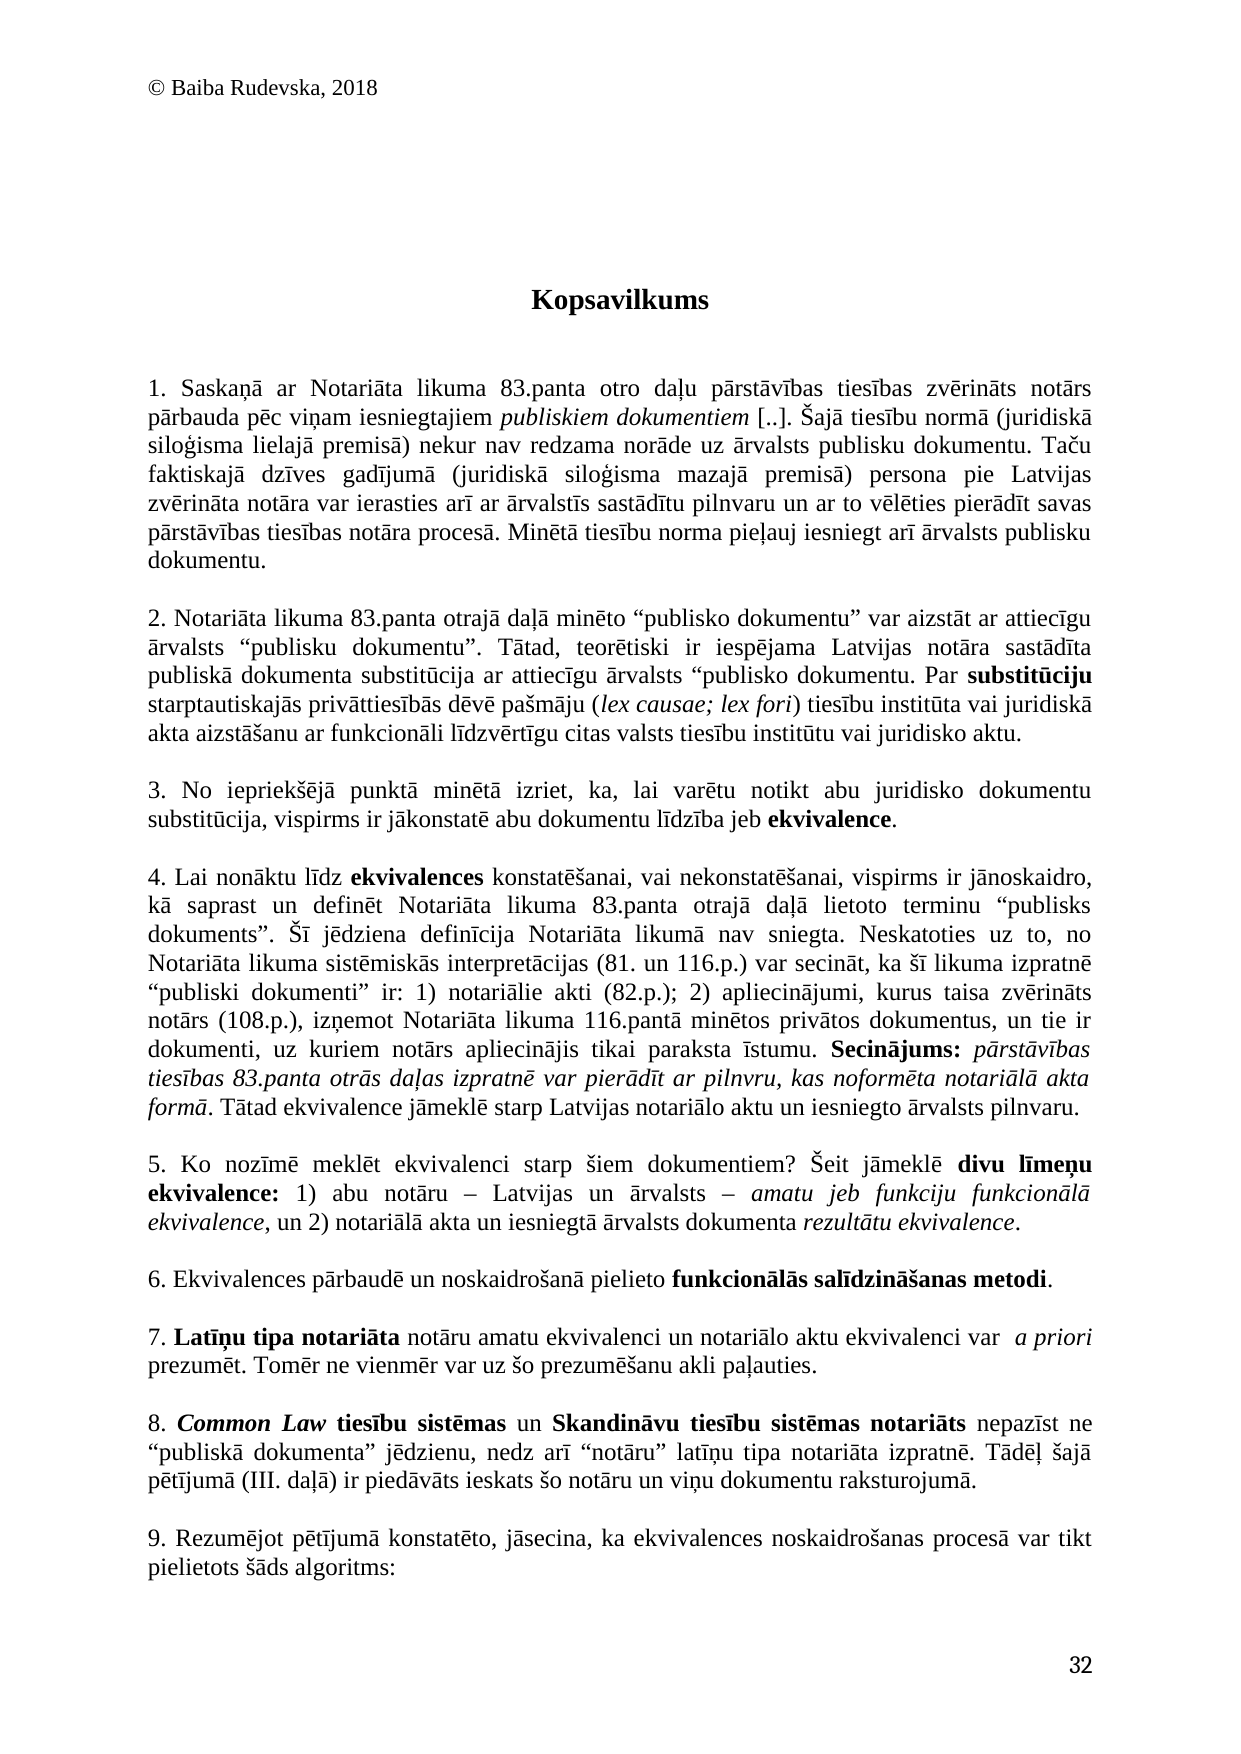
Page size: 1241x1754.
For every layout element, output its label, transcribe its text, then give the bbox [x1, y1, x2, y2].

text 1. Saskaņā ar Notariāta likuma 83.panta otro daļu pārstāvības tiesības zvērināts notārs pārbauda pēc viņam iesniegtajiem publiskiem dokumentiem [..]. Šajā tiesību normā (juridiskā siloģisma lielajā premisā) nekur nav redzama norāde uz ārvalsts publisku dokumentu. Taču faktiskajā dzīves gadījumā (juridiskā siloģisma mazajā premisā) persona pie Latvijas zvērināta notāra var ierasties arī ar ārvalstīs sastādītu pilnvaru un ar to vēlēties pierādīt savas pārstāvības tiesības notāra procesā. Minētā tiesību norma pieļauj iesniegt arī ārvalsts publisku dokumentu. [148, 373, 1092, 574]
text 8. Common Law tiesību sistēmas un Skandināvu tiesību sistēmas notariāts nepazīst ne “publiskā dokumenta” jēdzienu, nedz arī “notāru” latīņu tipa notariāta izpratnē. Tādēļ šajā pētījumā (III. daļā) ir piedāvāts ieskats šo notāru un viņu dokumentu raksturojumā. [148, 1408, 1092, 1494]
text 4. Lai nonāktu līdz ekvivalences konstatēšanai, vai nekonstatēšanai, vispirms ir jānoskaidro, kā saprast un definēt Notariāta likuma 83.panta otrajā daļā lietoto terminu “publisks dokuments”. Šī jēdziena definīcija Notariāta likumā nav sniegta. Neskatoties uz to, no Notariāta likuma sistēmiskās interpretācijas (81. un 116.p.) var secināt, ka šī likuma izpratnē “publiski dokumenti” ir: 1) notariālie akti (82.p.); 2) apliecinājumi, kurus taisa zvērināts notārs (108.p.), izņemot Notariāta likuma 116.pantā minētos privātos dokumentus, un tie ir dokumenti, uz kuriem notārs apliecinājis tikai paraksta īstumu. Secinājums: pārstāvības tiesības 83.panta otrās daļas izpratnē var pierādīt ar pilnvru, kas noformēta notariālā akta formā. Tātad ekvivalence jāmeklē starp Latvijas notariālo aktu un iesniegto ārvalsts pilnvaru. [148, 862, 1092, 1120]
text 5. Ko nozīmē meklēt ekvivalenci starp šiem dokumentiem? Šeit jāmeklē divu līmeņu ekvivalence: 1) abu notāru – Latvijas un ārvalsts – amatu jeb funkciju funkcionālā ekvivalence, un 2) notariālā akta un iesniegtā ārvalsts dokumenta rezultātu ekvivalence. [148, 1149, 1092, 1235]
text 6. Ekvivalences pārbaudē un noskaidrošanā pielieto funkcionālās salīdzināšanas metodi. [148, 1264, 1092, 1293]
text 3. No iepriekšējā punktā minētā izriet, ka, lai varētu notikt abu juridisko dokumentu substitūcija, vispirms ir jākonstatē abu dokumentu līdzība jeb ekvivalence. [148, 775, 1092, 833]
text 9. Rezumējot pētījumā konstatēto, jāsecina, ka ekvivalences noskaidrošanas procesā var tikt pielietots šāds algoritms: [148, 1523, 1092, 1580]
text 2. Notariāta likuma 83.panta otrajā daļā minēto “publisko dokumentu” var aizstāt ar attiecīgu ārvalsts “publisku dokumentu”. Tātad, teorētiski ir iespējama Latvijas notāra sastādīta publiskā dokumenta substitūcija ar attiecīgu ārvalsts “publisko dokumentu. Par substitūciju starptautiskajās privāttiesībās dēvē pašmāju (lex causae; lex fori) tiesību institūta vai juridiskā akta aizstāšanu ar funkcionāli līdzvērtīgu citas valsts tiesību institūtu vai juridisko aktu. [148, 603, 1092, 747]
text Kopsavilkums [148, 282, 1092, 315]
text 7. Latīņu tipa notariāta notāru amatu ekvivalenci un notariālo aktu ekvivalenci var a priori prezumēt. Tomēr ne vienmēr var uz šo prezumēšanu akli paļauties. [148, 1322, 1092, 1379]
